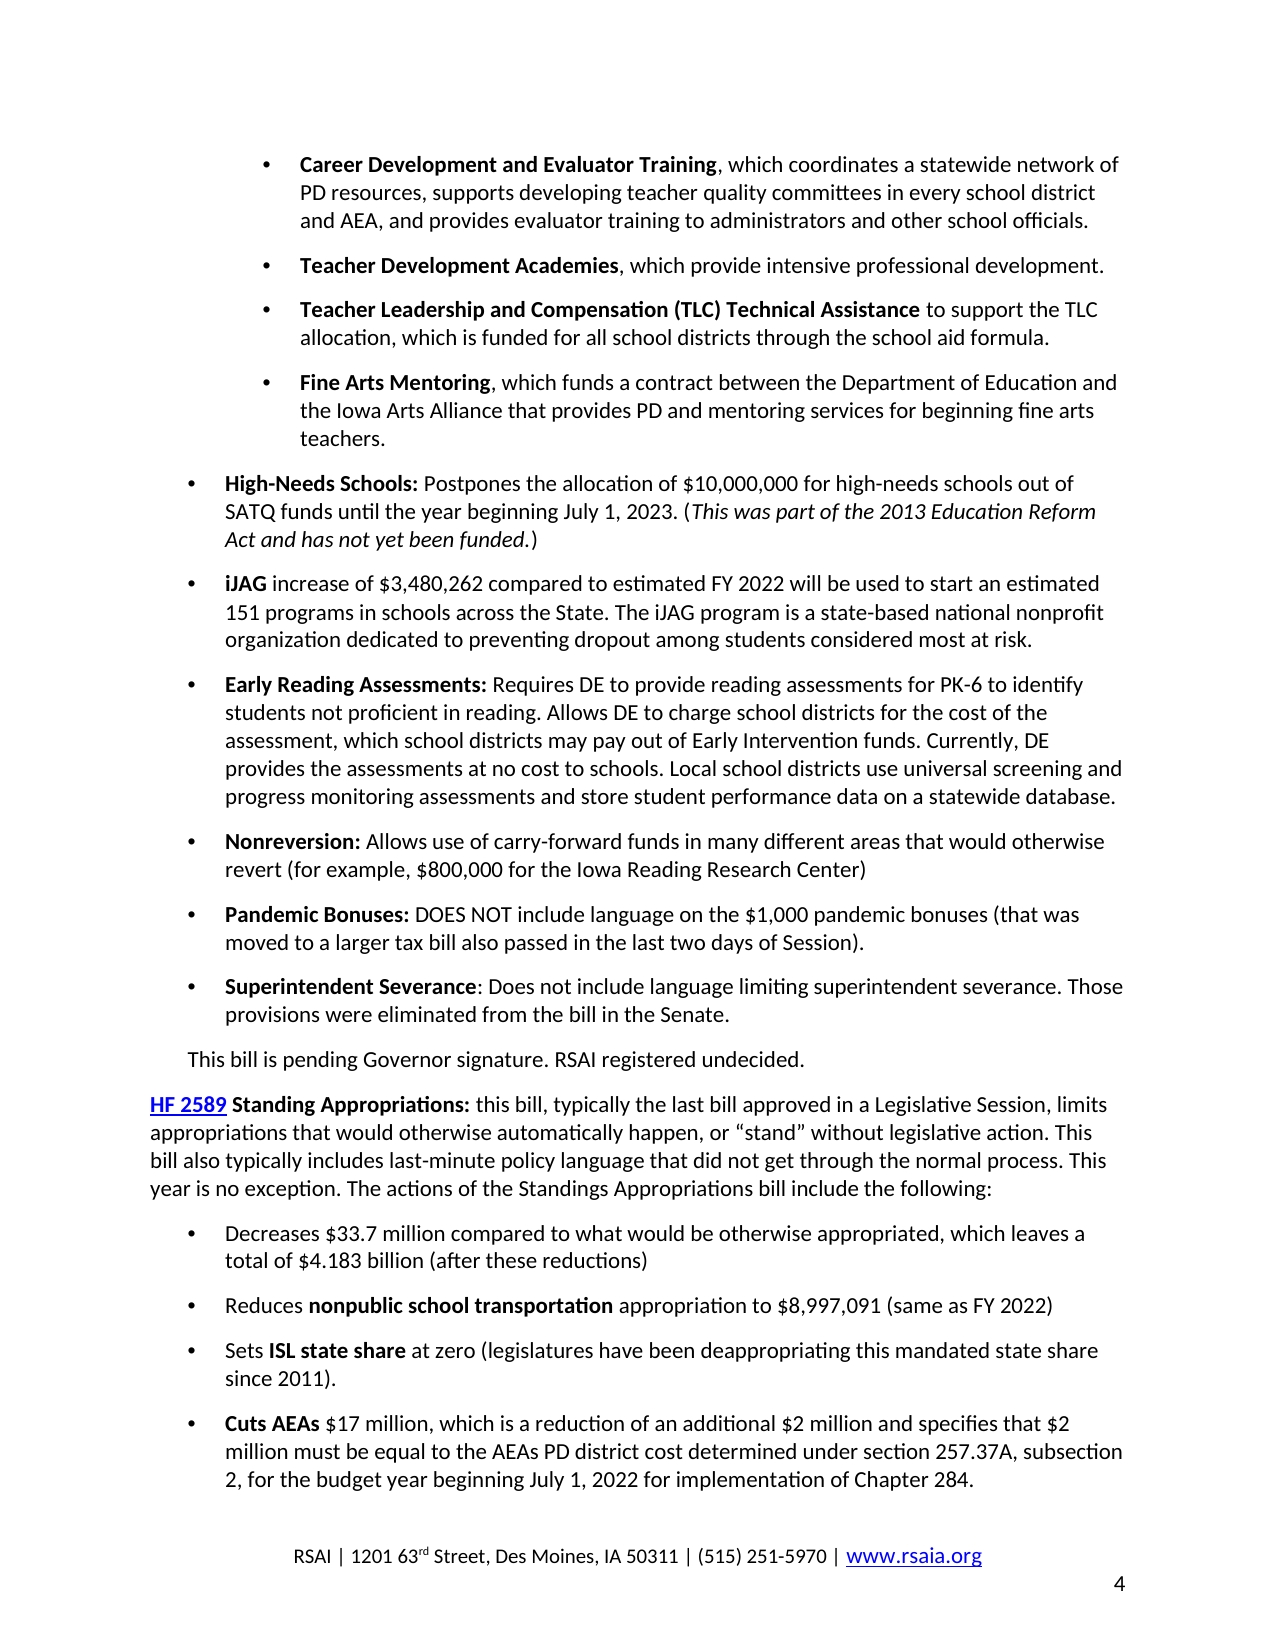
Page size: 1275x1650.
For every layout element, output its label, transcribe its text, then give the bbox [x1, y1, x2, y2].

list Teacher Development Academies, which provide intensive professional development. [262, 251, 1125, 279]
list Fine Arts Mentoring, which funds a contract between the Department of Education and the Iowa Arts Alliance that provides PD and mentoring services for beginning fine arts teachers. [262, 368, 1125, 452]
list Reduces nonpublic school transportation appropriation to $8,997,091 (same as FY 2022) [187, 1291, 1125, 1319]
list Teacher Leadership and Compensation (TLC) Technical Assistance to support the TLC allocation, which is funded for all school districts through the school aid formula. [262, 295, 1125, 351]
list Career Development and Evaluator Training, which coordinates a statewide network of PD resources, supports developing teacher quality committees in every school district and AEA, and provides evaluator training to administrators and other school officials. [262, 150, 1125, 234]
text HF 2589 Standing Appropriations: this bill, typically the last bill approved in a Legislative Session, limits appropriations that would otherwise automatically happen, or “stand” without legislative action. This bill also typically includes last-minute policy language that did not get through the normal process. This year is no exception. The actions of the Standings Appropriations bill include the following: [150, 1090, 1125, 1202]
list High-Needs Schools: Postpones the allocation of $10,000,000 for high-needs schools out of SATQ funds until the year beginning July 1, 2023. (This was part of the 2013 Education Reform Act and has not yet been funded.) [187, 469, 1125, 553]
list Decreases $33.7 million compared to what would be otherwise appropriated, which leaves a total of $4.183 billion (after these reductions) [187, 1219, 1125, 1275]
list iJAG increase of $3,480,262 compared to estimated FY 2022 will be used to start an estimated 151 programs in schools across the State. The iJAG program is a state-based national nonprofit organization dedicated to preventing dropout among students considered most at risk. [187, 569, 1125, 654]
list Superintendent Severance: Does not include language limiting superintendent severance. Those provisions were eliminated from the bill in the Senate. [187, 972, 1125, 1028]
list Pandemic Bonuses: DOES NOT include language on the $1,000 pandemic bonuses (that was moved to a larger tax bill also passed in the last two days of Session). [187, 900, 1125, 956]
text This bill is pending Governor signature. RSAI registered undecided. [187, 1045, 1125, 1073]
list Cuts AEAs $17 million, which is a reduction of an additional $2 million and specifies that $2 million must be equal to the AEAs PD district cost determined under section 257.37A, subsection 2, for the budget year beginning July 1, 2022 for implementation of Chapter 284. [187, 1409, 1125, 1493]
list Sets ISL state share at zero (legislatures have been deappropriating this mandated state share since 2011). [187, 1336, 1125, 1392]
list Nonreversion: Allows use of carry-forward funds in many different areas that would otherwise revert (for example, $800,000 for the Iowa Reading Research Center) [187, 827, 1125, 883]
list Early Reading Assessments: Requires DE to provide reading assessments for PK-6 to identify students not proficient in reading. Allows DE to charge school districts for the cost of the assessment, which school districts may pay out of Early Intervention funds. Currently, DE provides the assessments at no cost to schools. Local school districts use universal screening and progress monitoring assessments and store student performance data on a statewide database. [187, 670, 1125, 810]
